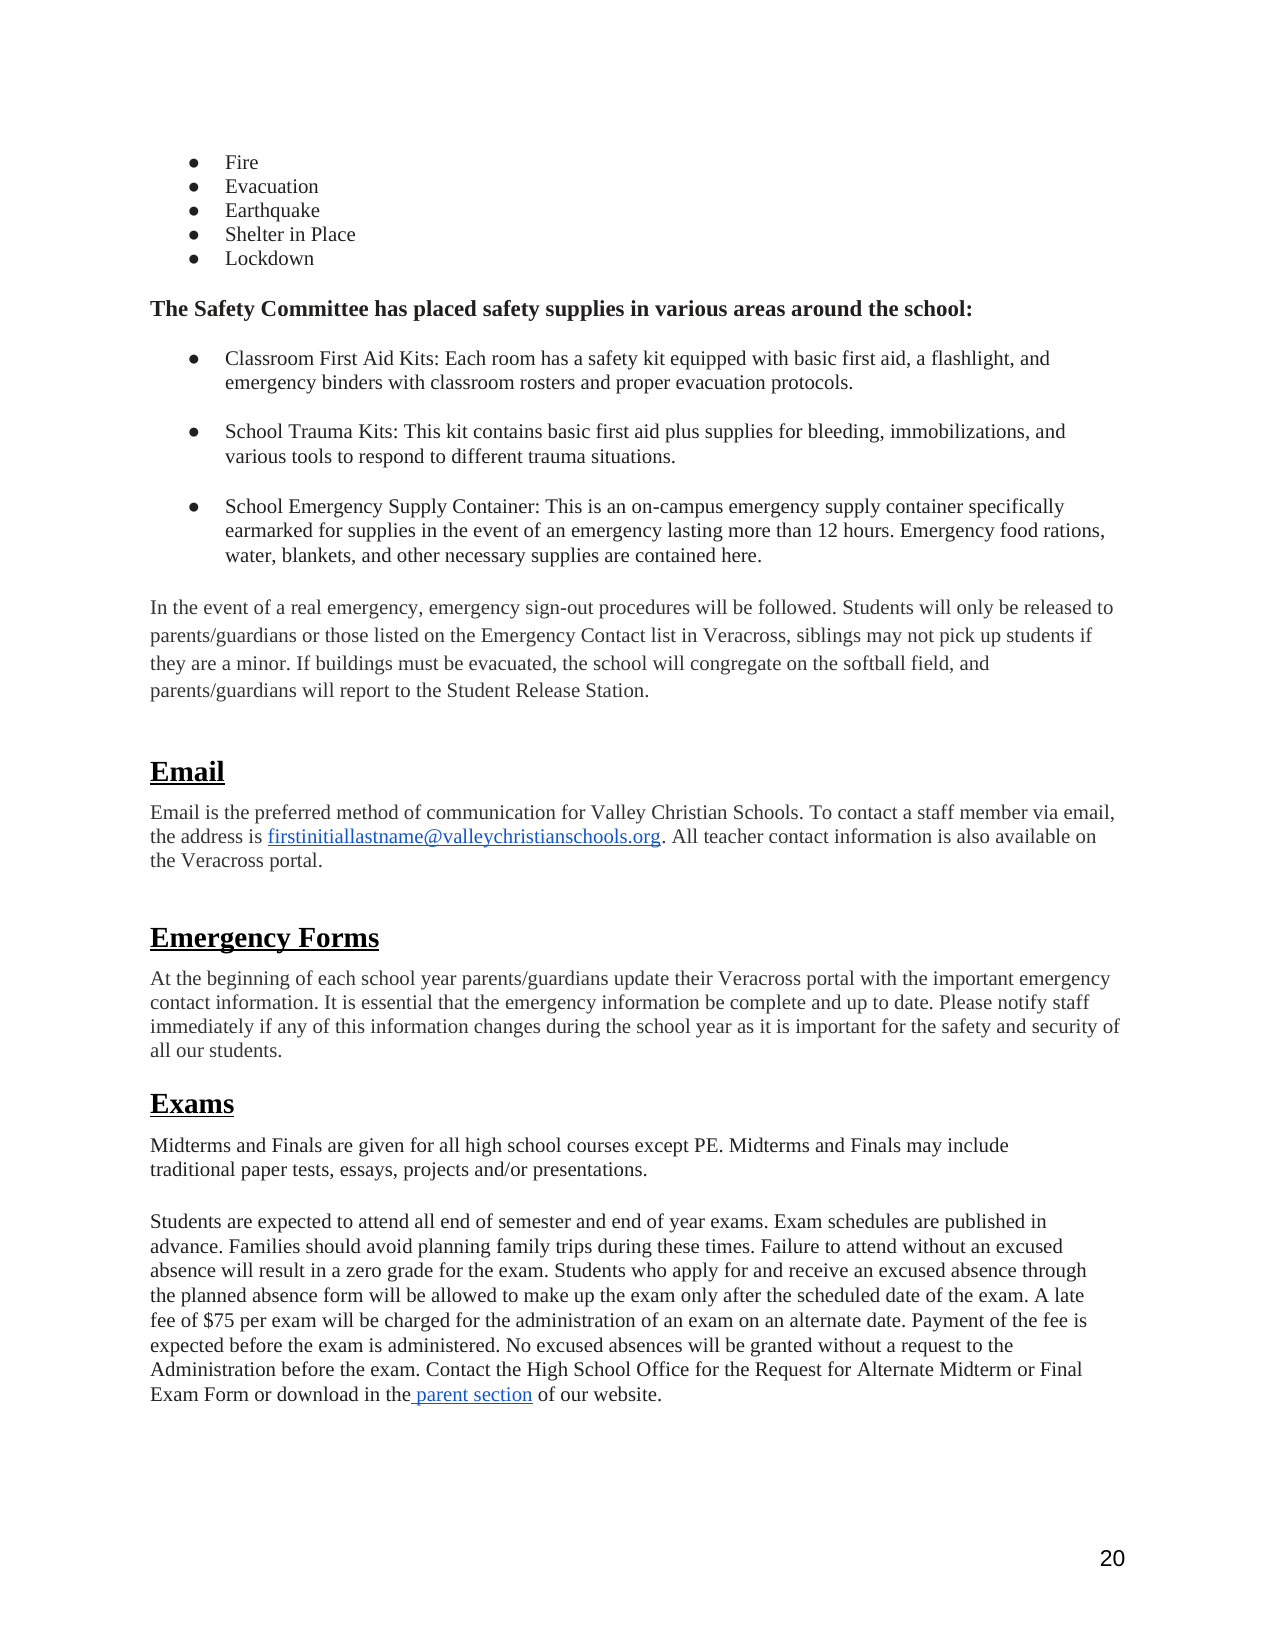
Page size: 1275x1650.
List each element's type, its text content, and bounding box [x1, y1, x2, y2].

text ● School Emergency Supply Container: This is an on­-campus emergency supply container specifically earmarked for supplies in the event of an emergency lasting more than 12 hours. Emergency food rations, water, blankets, and other necessary supplies are contained here. [187, 494, 1111, 567]
list Evacuation [187, 174, 1125, 198]
subtitle Exams [150, 1087, 1125, 1120]
text ● Classroom First Aid Kits: Each room has a safety kit equipped with basic first aid, a flashlight, and emergency binders with classroom rosters and proper evacuation protocols. [187, 346, 1075, 394]
text At the beginning of each school year parents/guardians update their Veracross portal with the important emergency contact information. It is essential that the emergency information be complete and up to date. Please notify staff immediately if any of this information changes during the school year as it is important for the safety and security of all our students. [150, 966, 1125, 1062]
text Midterms and Finals are given for all high school courses except PE. Midterms and Finals may include traditional paper tests, essays, projects and/or presentations. [150, 1133, 1013, 1181]
text In the event of a real emergency, emergency sign-out procedures will be followed. Students will only be released to parents/guardians or those listed on the Emergency Contact list in Veracross, siblings may not pick up students if they are a minor. If buildings must be evacuated, the school will congregate on the softball field, and parents/guardians will report to the Student Release Station. [150, 595, 1125, 702]
text Email is the preferred method of communication for Valley Christian Schools. To contact a staff member via email, the address is firstinitiallastname@valleychristianschools.org. All teacher contact information is also available on the Veracross portal. [150, 800, 1125, 872]
list Earthquake [187, 198, 1125, 222]
text Students are expected to attend all end of semester and end of year exams. Exam schedules are published in advance. Families should avoid planning family trips during these times. Failure to attend without an excused absence will result in a zero grade for the exam. Students who apply for and receive an excused absence through the planned absence form will be allowed to make up the exam only after the scheduled date of the exam. A late fee of $75 per exam will be charged for the administration of an exam on an alternate date. Payment of the fee is expected before the exam is administered. No excused absences will be granted without a request to the Administration before the exam. Contact the High School Office for the Request for Alternate Midterm or Final Exam Form or download in the parent section of our website. [150, 1209, 1096, 1406]
subtitle Email [150, 754, 1125, 787]
list Shelter in Place [187, 222, 1125, 246]
list Fire [187, 150, 1125, 174]
text ● School Trauma Kits: This kit contains basic first aid plus supplies for bleeding, immobilizations, and various tools to respond to different trauma situations. [187, 419, 1106, 468]
subtitle Emergency Forms [150, 920, 1125, 954]
list Lockdown [187, 246, 1125, 270]
text The Safety Committee has placed safety supplies in various areas around the school: [150, 295, 1125, 322]
